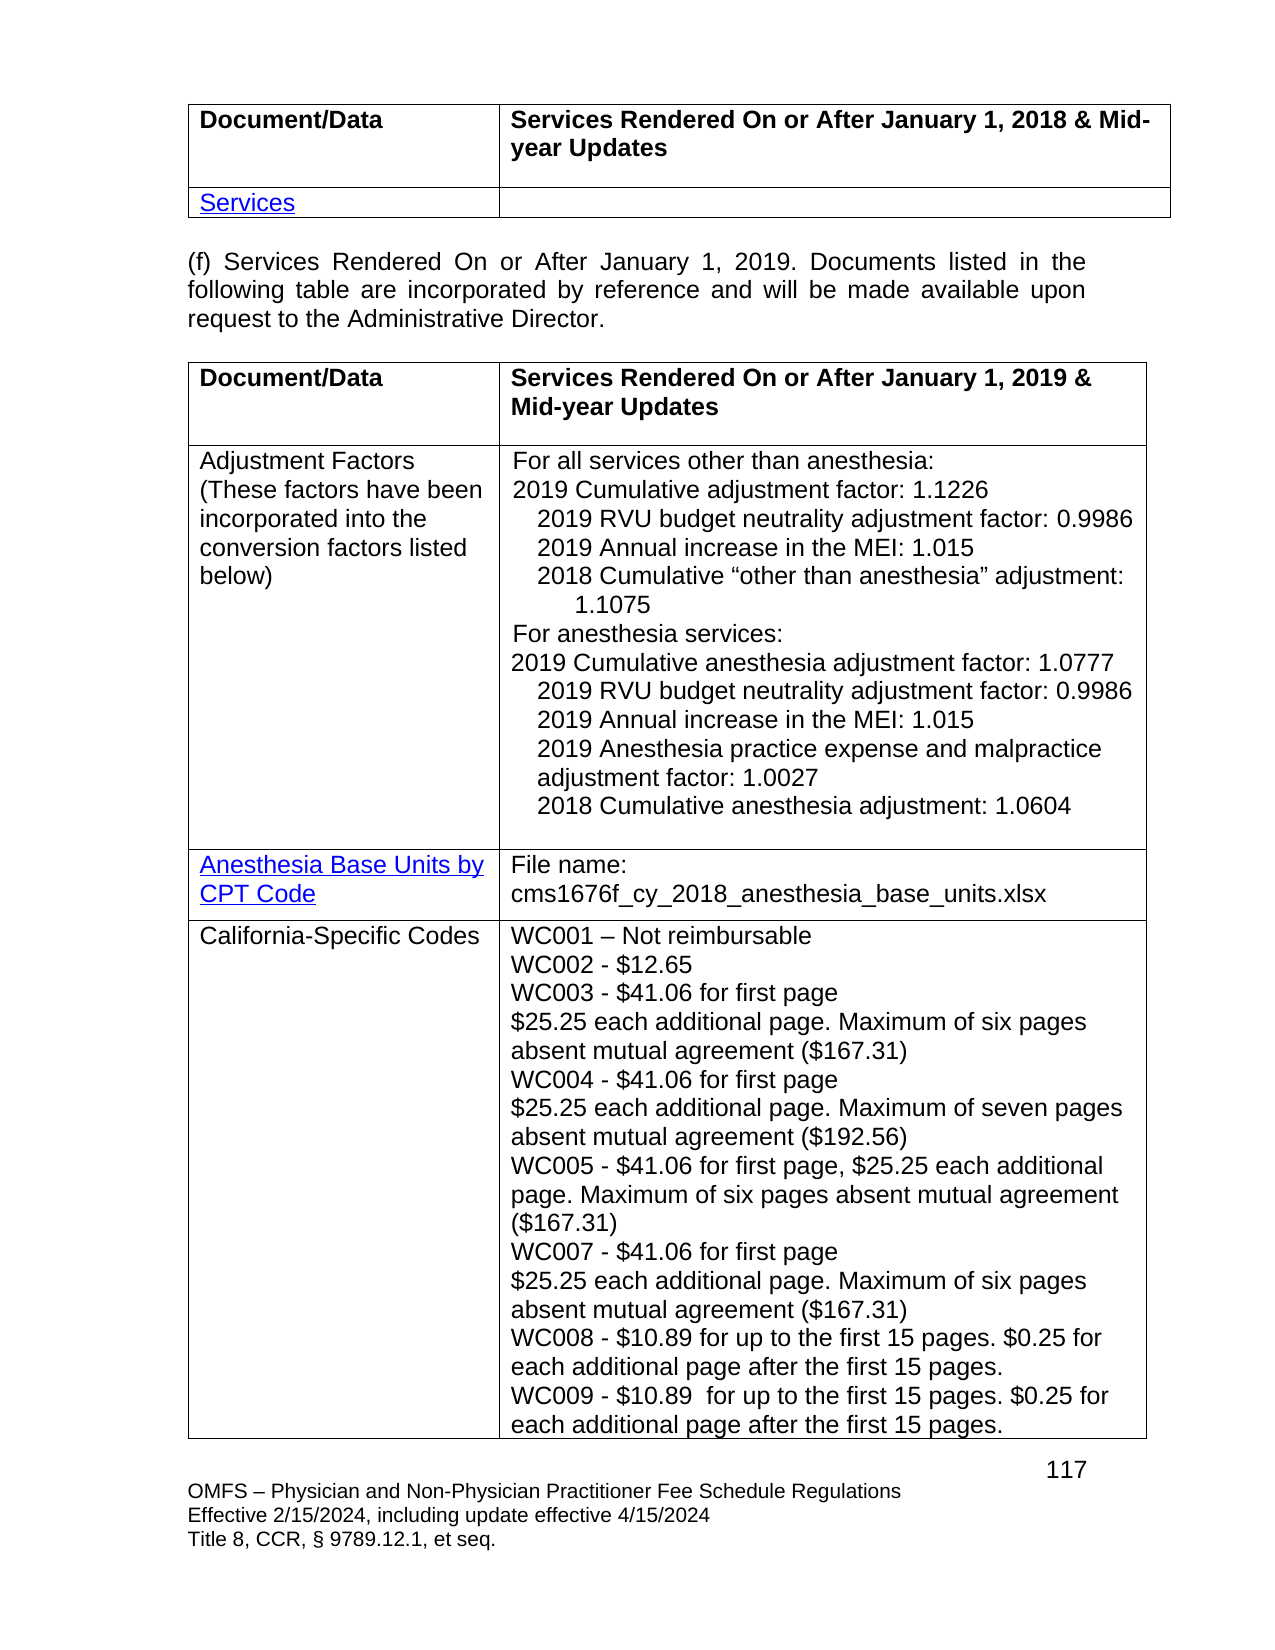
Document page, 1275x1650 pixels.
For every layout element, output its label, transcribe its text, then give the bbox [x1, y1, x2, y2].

table_header Services Rendered On or After January 1, 2018 & Mid-year Updates [500, 105, 1170, 187]
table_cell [189, 188, 499, 217]
table_header Services Rendered On or After January 1, 2019 & Mid-year Updates [500, 363, 1146, 445]
table_cell File name: cms1676f_cy_2018_anesthesia_base_units.xlsx [500, 850, 1146, 920]
table_header Document/Data [189, 363, 499, 445]
table_cell California-Specific Codes [189, 921, 499, 1438]
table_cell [500, 921, 1146, 1438]
table_header Document/Data [189, 105, 499, 187]
table_cell For all services other than anesthesia: 2019 Cumulative adjustment factor: 1.1226 2019 RVU budget neutrality adjustment factor: 0.9986 2019 Annual increase in the MEI: 1.015 2018 Cumulative “other than anesthesia” adjustment: 1.1075 For anesthesia services: 2019 Cumulative anesthesia adjustment factor: 1.0777 2019 RVU budget neutrality adjustment factor: 0.9986 2019 Annual increase in the MEI: 1.015 2019 Anesthesia practice expense and malpractice adjustment factor: 1.0027 2018 Cumulative anesthesia adjustment: 1.0604 [500, 446, 1146, 849]
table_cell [500, 188, 1170, 217]
text (f) Services Rendered On or After January 1, 2019. Documents listed in the following table are incorporated by reference and will be made available upon request to the Administrative Director. [187, 247, 1087, 333]
table_cell Anesthesia Base Units by CPT Code [189, 850, 499, 920]
table_cell Adjustment Factors (These factors have been incorporated into the conversion factors listed below) [189, 446, 499, 849]
